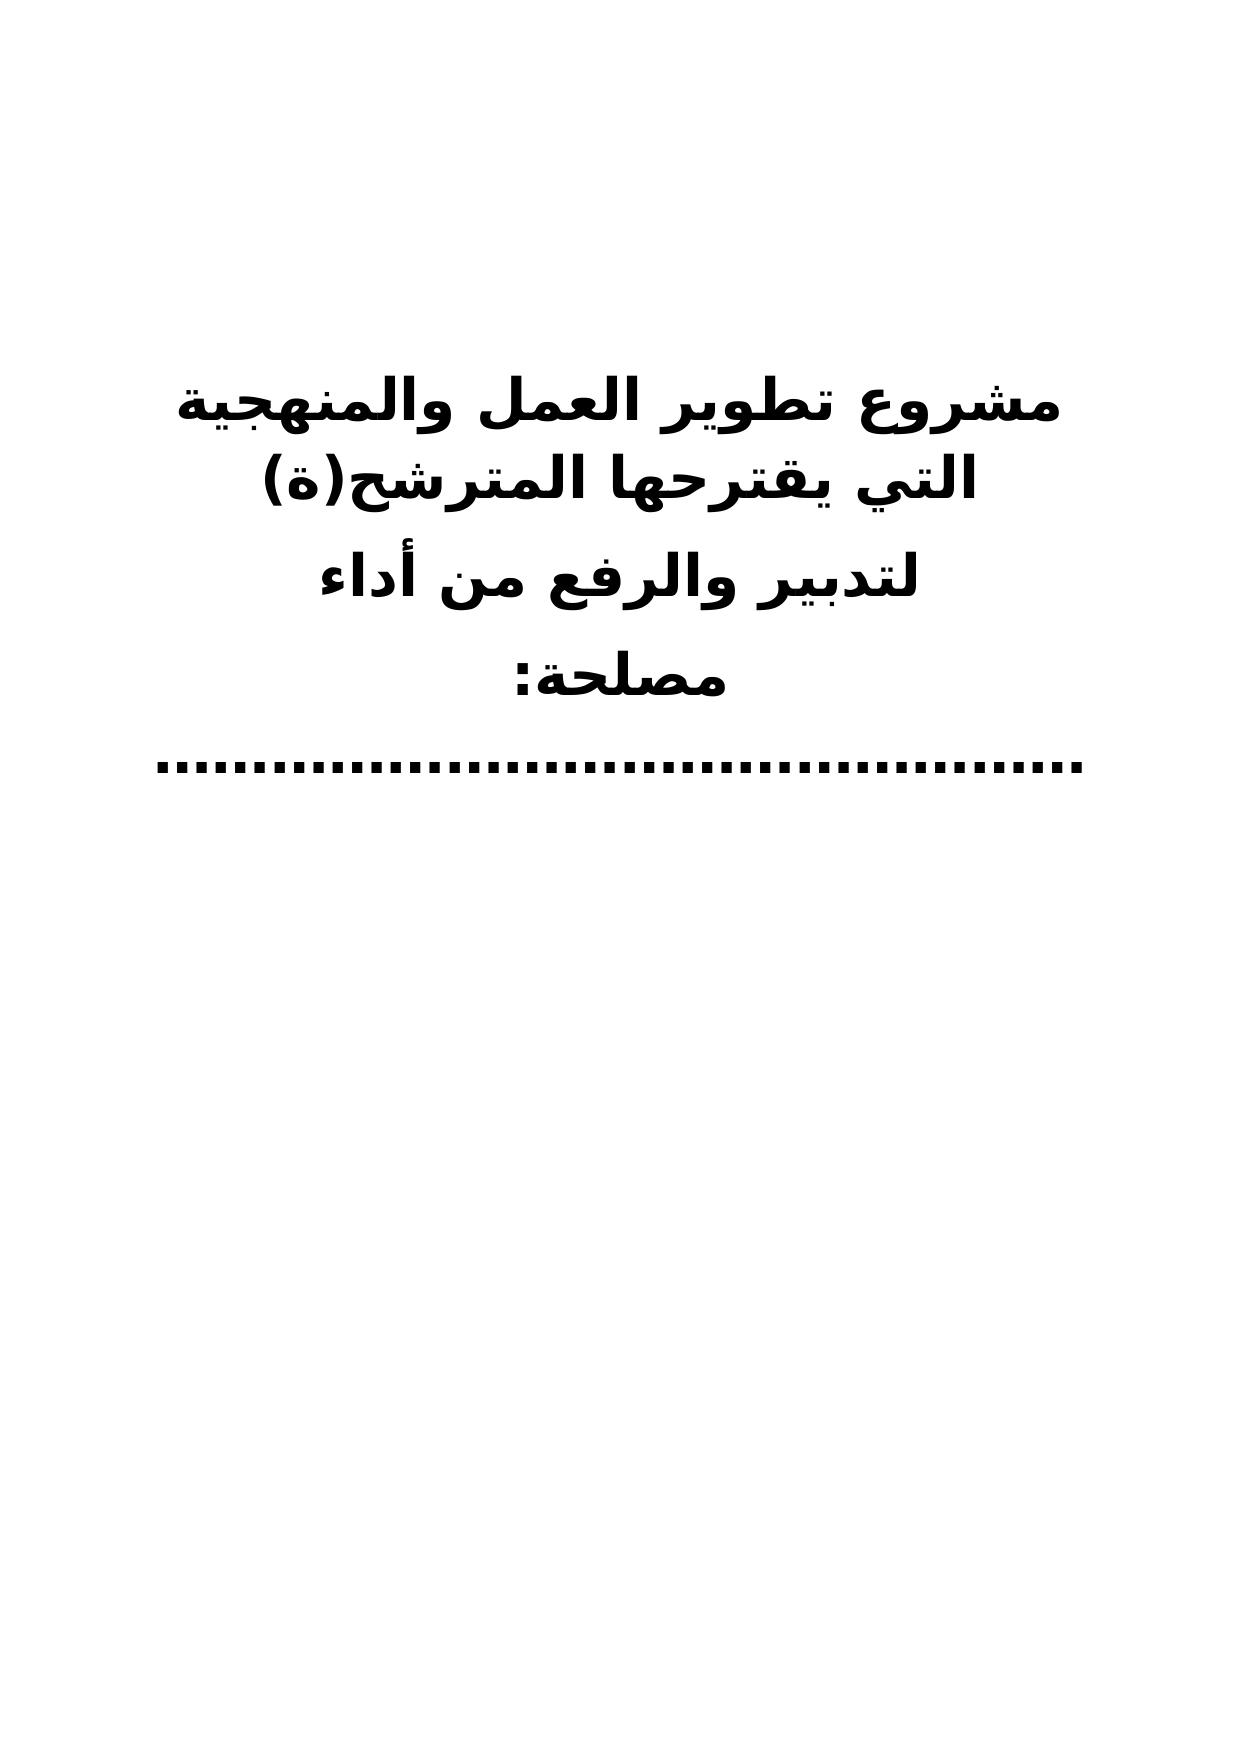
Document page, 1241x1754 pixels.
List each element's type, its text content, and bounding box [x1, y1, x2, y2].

text لتدبير والرفع من أداء [148, 543, 1093, 611]
text مصلحة:………………………………………… [148, 642, 1093, 787]
text مشروع تطوير العمل والمنهجية التي يقترحها المترشح(ة) [148, 366, 1093, 512]
